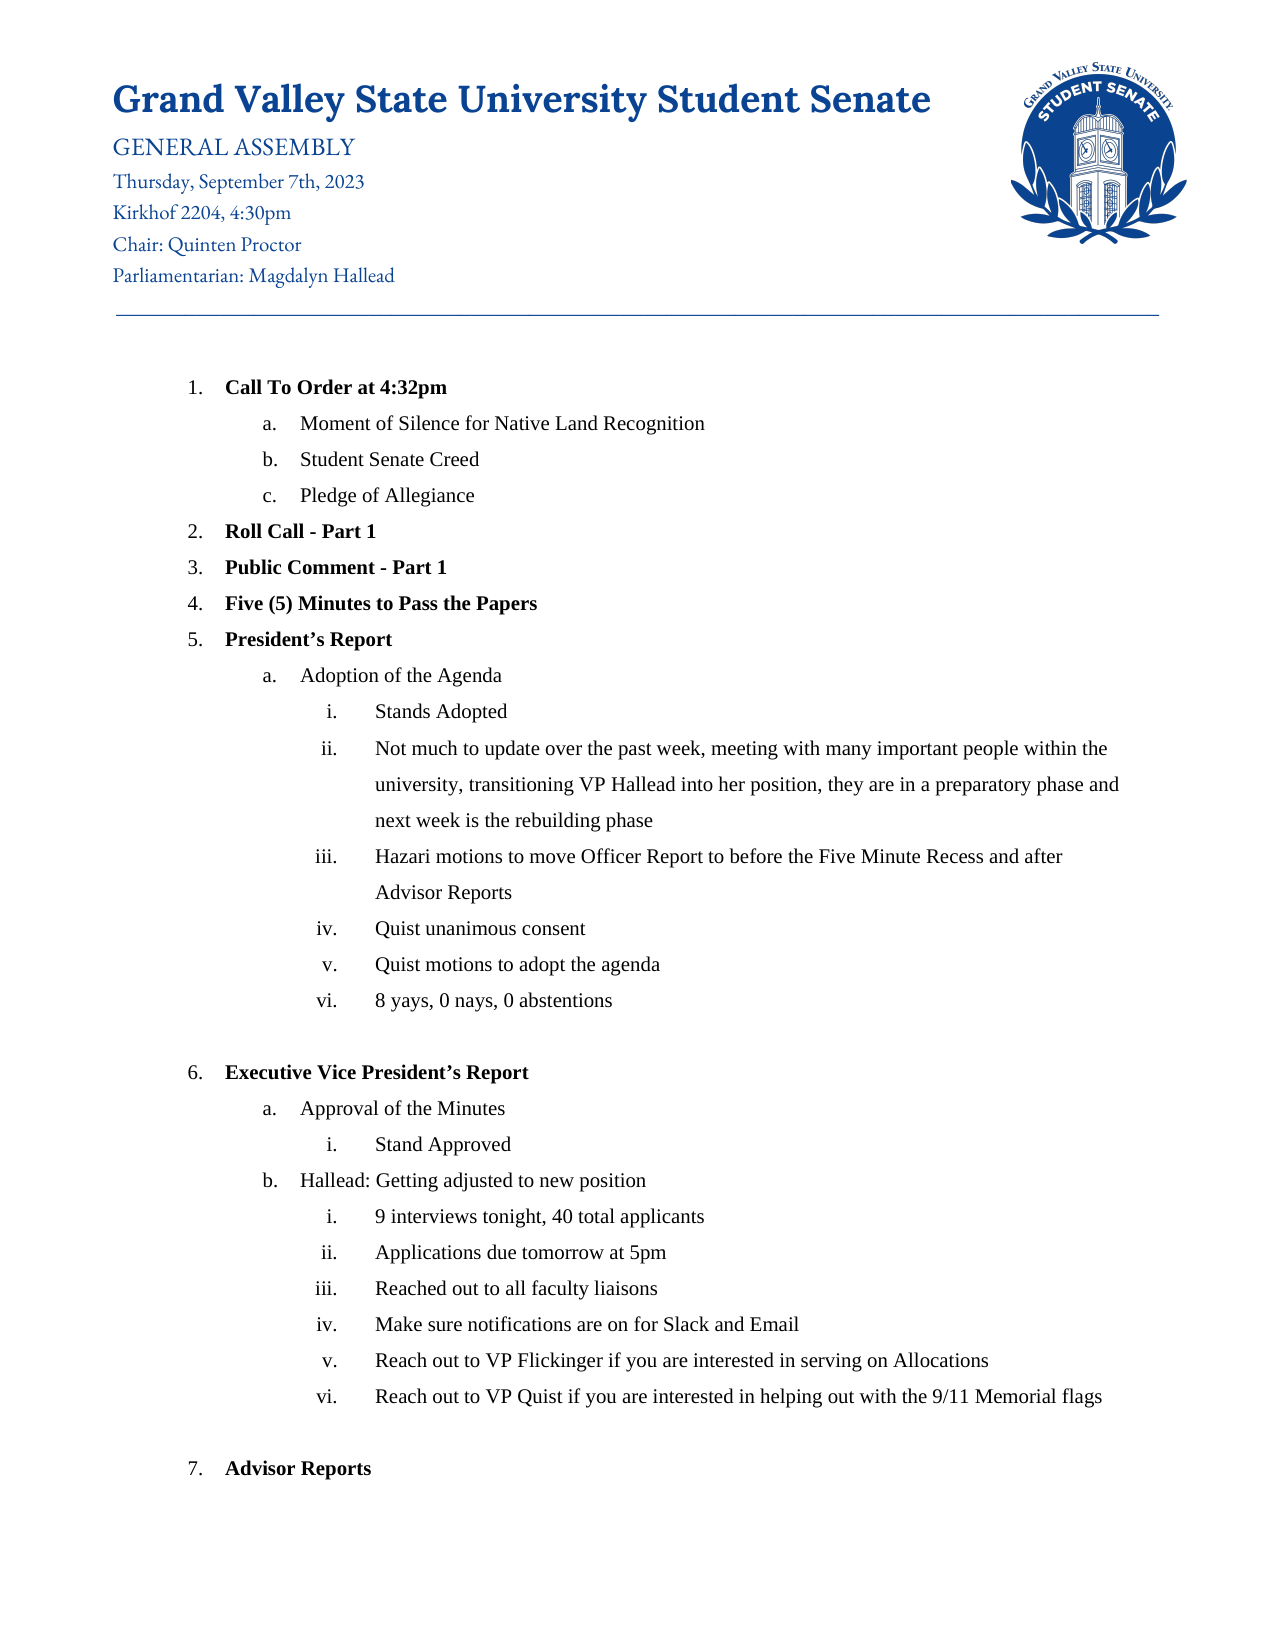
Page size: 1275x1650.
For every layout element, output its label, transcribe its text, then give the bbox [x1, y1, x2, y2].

list Advisor Reports [187, 1456, 1125, 1480]
list Reached out to all faculty liaisons [337, 1276, 1125, 1300]
list Roll Call - Part 1 [187, 519, 1125, 543]
list Student Senate Creed [262, 447, 1125, 471]
list Five (5) Minutes to Pass the Papers [187, 591, 1125, 615]
list 8 yays, 0 nays, 0 abstentions [337, 988, 1125, 1012]
list Approval of the Minutes [262, 1096, 1125, 1120]
list Reach out to VP Flickinger if you are interested in serving on Allocations [337, 1348, 1125, 1372]
list Applications due tomorrow at 5pm [337, 1240, 1125, 1264]
list President’s Report [187, 627, 1125, 651]
list Executive Vice President’s Report [187, 1060, 1125, 1084]
list Moment of Silence for Native Land Recognition [262, 411, 1125, 435]
list Make sure notifications are on for Slack and Email [337, 1312, 1125, 1336]
picture [1011, 62, 1187, 244]
list 9 interviews tonight, 40 total applicants [337, 1204, 1125, 1228]
list Public Comment - Part 1 [187, 555, 1125, 579]
list Quist motions to adopt the agenda [337, 952, 1125, 976]
list Quist unanimous consent [337, 916, 1125, 940]
list Stands Adopted [337, 699, 1125, 723]
list Not much to update over the past week, meeting with many important people within the university, transitioning VP Hallead into her position, they are in a preparatory phase and next week is the rebuilding phase [337, 735, 1125, 832]
list Hallead: Getting adjusted to new position [262, 1168, 1125, 1192]
list Pledge of Allegiance [262, 483, 1125, 507]
list Call To Order at 4:32pm [187, 375, 1125, 399]
list Stand Approved [337, 1132, 1125, 1156]
list Reach out to VP Quist if you are interested in helping out with the 9/11 Memorial flags [337, 1384, 1125, 1408]
list Hazari motions to move Officer Report to before the Five Minute Recess and after Advisor Reports [337, 843, 1125, 904]
list Adoption of the Agenda [262, 663, 1125, 687]
